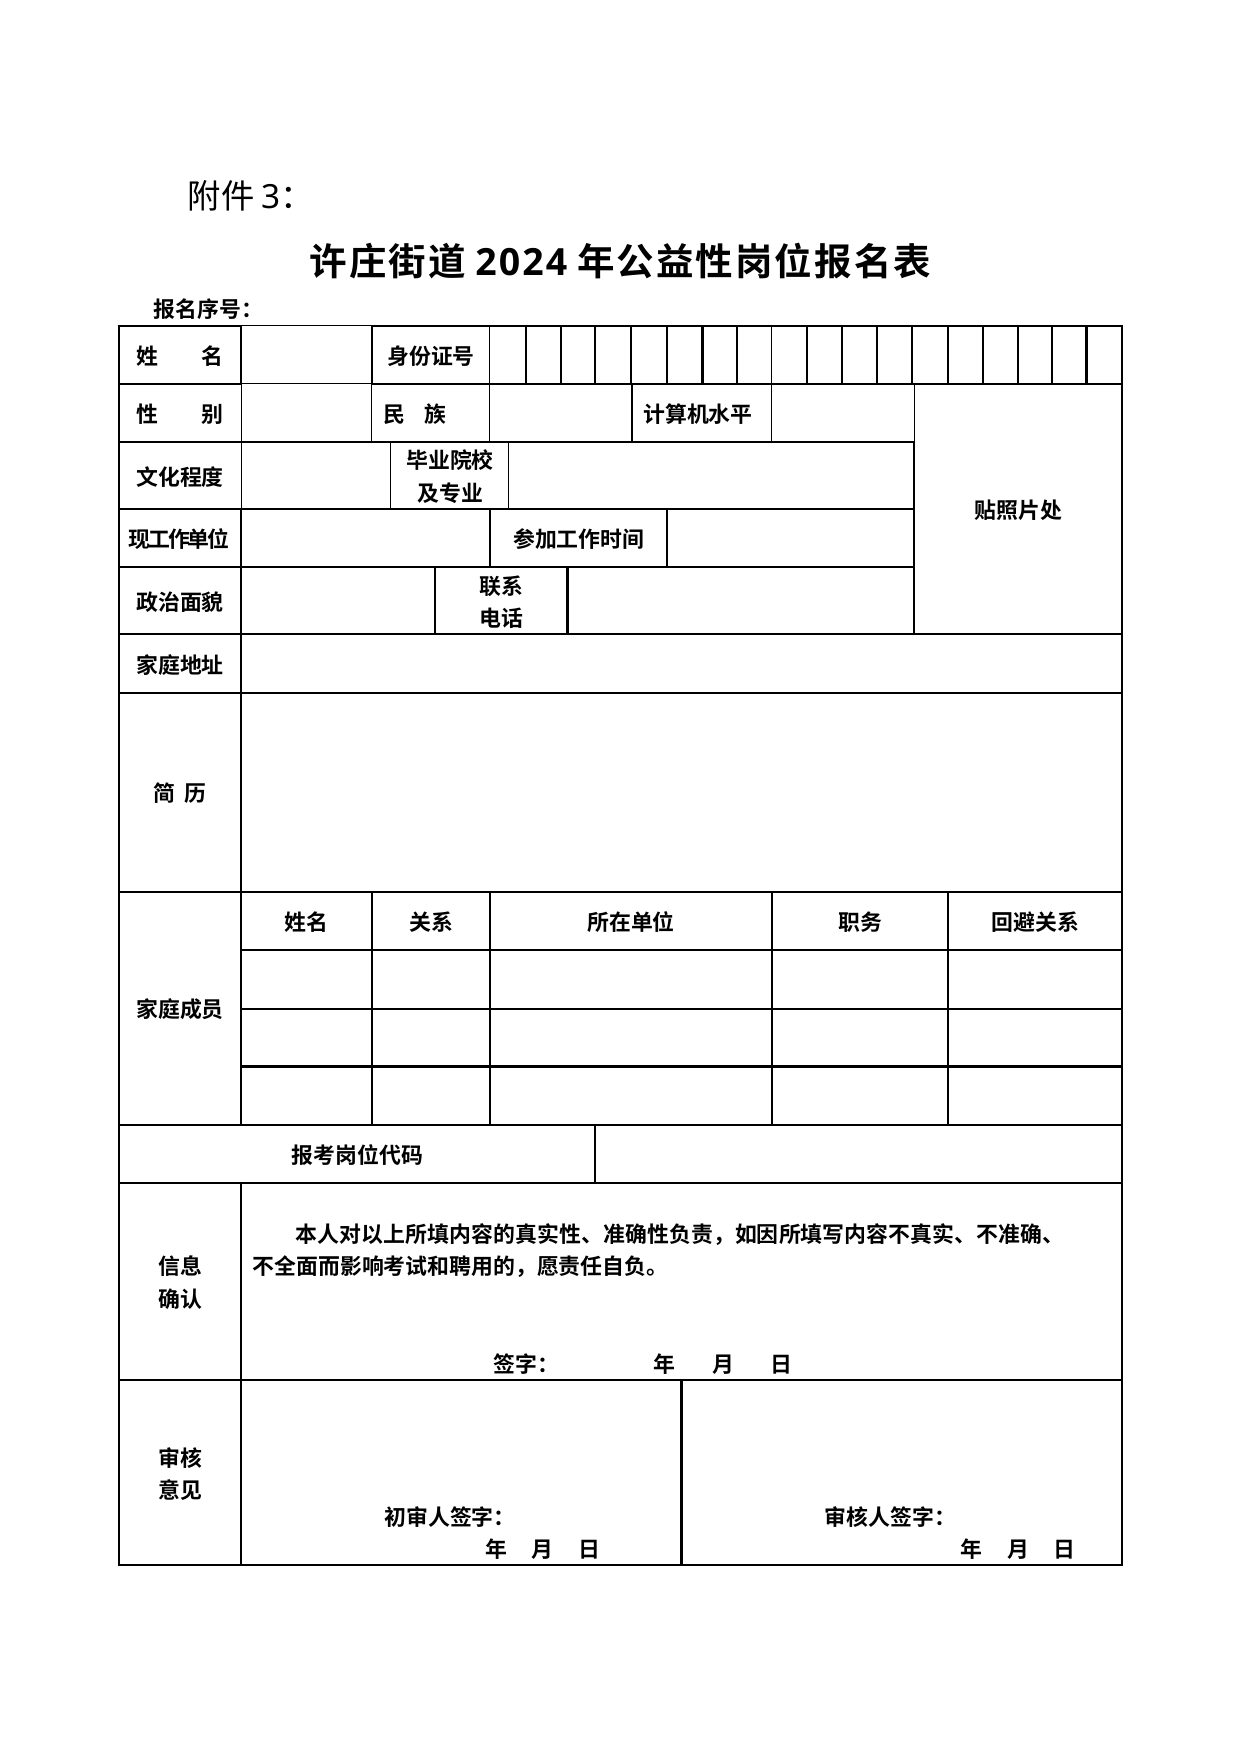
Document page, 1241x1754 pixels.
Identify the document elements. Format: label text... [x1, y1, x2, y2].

table_cell [242, 635, 1121, 692]
table_cell 职务 [773, 893, 947, 949]
table_header [562, 327, 594, 383]
table_header [772, 327, 806, 383]
table_cell 关系 [373, 893, 489, 949]
table_cell 计算机水平 [633, 385, 771, 441]
table_cell [773, 1010, 947, 1065]
table_cell 审核人签字： 年 月 日 [683, 1381, 1121, 1564]
table_cell 所在单位 [491, 893, 771, 949]
table_header [738, 327, 771, 383]
table_cell [491, 1068, 771, 1124]
table_cell [569, 568, 913, 633]
table_cell 报考岗位代码 [120, 1126, 594, 1182]
table_header [632, 327, 666, 383]
table_header 姓 名 [120, 327, 240, 383]
table_cell 姓名 [242, 893, 371, 949]
table_cell 政治面貌 [120, 568, 240, 633]
table_header [984, 327, 1017, 383]
table_cell 毕业院校 及专业 [391, 443, 508, 508]
table_header [878, 327, 911, 383]
table_cell 审核 意见 [120, 1381, 240, 1564]
table_cell [490, 385, 631, 441]
table_cell [509, 443, 913, 508]
table_cell [668, 510, 913, 566]
table_header [843, 327, 876, 383]
table_cell [949, 1068, 1121, 1124]
table_cell 现工作单位 [120, 510, 240, 566]
table_cell [242, 443, 390, 508]
table_cell [242, 694, 1121, 891]
table_cell 参加工作时间 [491, 510, 666, 566]
table_cell 贴照片处 [915, 385, 1121, 633]
text 附件3： [187, 162, 1053, 227]
table_cell [949, 1010, 1121, 1065]
table_cell [373, 951, 489, 1008]
table_cell [242, 1010, 371, 1065]
table_cell 信息 确认 [120, 1184, 240, 1379]
table_cell [373, 1010, 489, 1065]
table_cell [949, 951, 1121, 1008]
table_header [242, 326, 371, 383]
table_cell 初审人签字： 年 月 日 [242, 1381, 680, 1564]
table_header [808, 327, 841, 383]
table_header [704, 327, 736, 383]
table_header 身份证号 [373, 327, 489, 383]
table_cell [242, 1068, 371, 1124]
table_cell [491, 951, 771, 1008]
table_cell [242, 951, 371, 1008]
table_cell 文化程度 [120, 443, 241, 508]
table_cell [242, 568, 434, 633]
table_cell 回避关系 [949, 893, 1121, 949]
table_header [949, 327, 982, 383]
table_cell 本人对以上所填内容的真实性、准确性负责，如因所填写内容不真实、不准确、不全面而影响考试和聘用的，愿责任自负。 签字： 年 月 日 [242, 1184, 1121, 1379]
table_header [527, 327, 560, 383]
table_cell 简 历 [120, 694, 240, 891]
table_cell 性 别 [120, 385, 241, 441]
table_header [490, 327, 525, 383]
table_cell [491, 1010, 771, 1065]
table_cell [242, 384, 371, 441]
table_cell 家庭成员 [120, 893, 240, 1124]
table_cell 联系 电话 [436, 568, 566, 633]
table_header [1088, 327, 1121, 383]
table_header [668, 327, 701, 383]
table_cell [596, 1126, 1121, 1182]
text 报名序号： [131, 292, 1053, 324]
table_cell [773, 951, 947, 1008]
table_cell [373, 1068, 489, 1124]
table_header [1053, 327, 1085, 383]
table_cell 家庭地址 [120, 635, 240, 692]
table_cell [773, 1068, 947, 1124]
text 许庄街道2024年公益性岗位报名表 [187, 227, 1053, 292]
table_cell 民 族 [372, 385, 489, 441]
table_cell [772, 385, 914, 441]
table_cell [242, 510, 489, 566]
table_header [913, 327, 947, 383]
table_header [1019, 327, 1051, 383]
table_header [596, 327, 630, 383]
